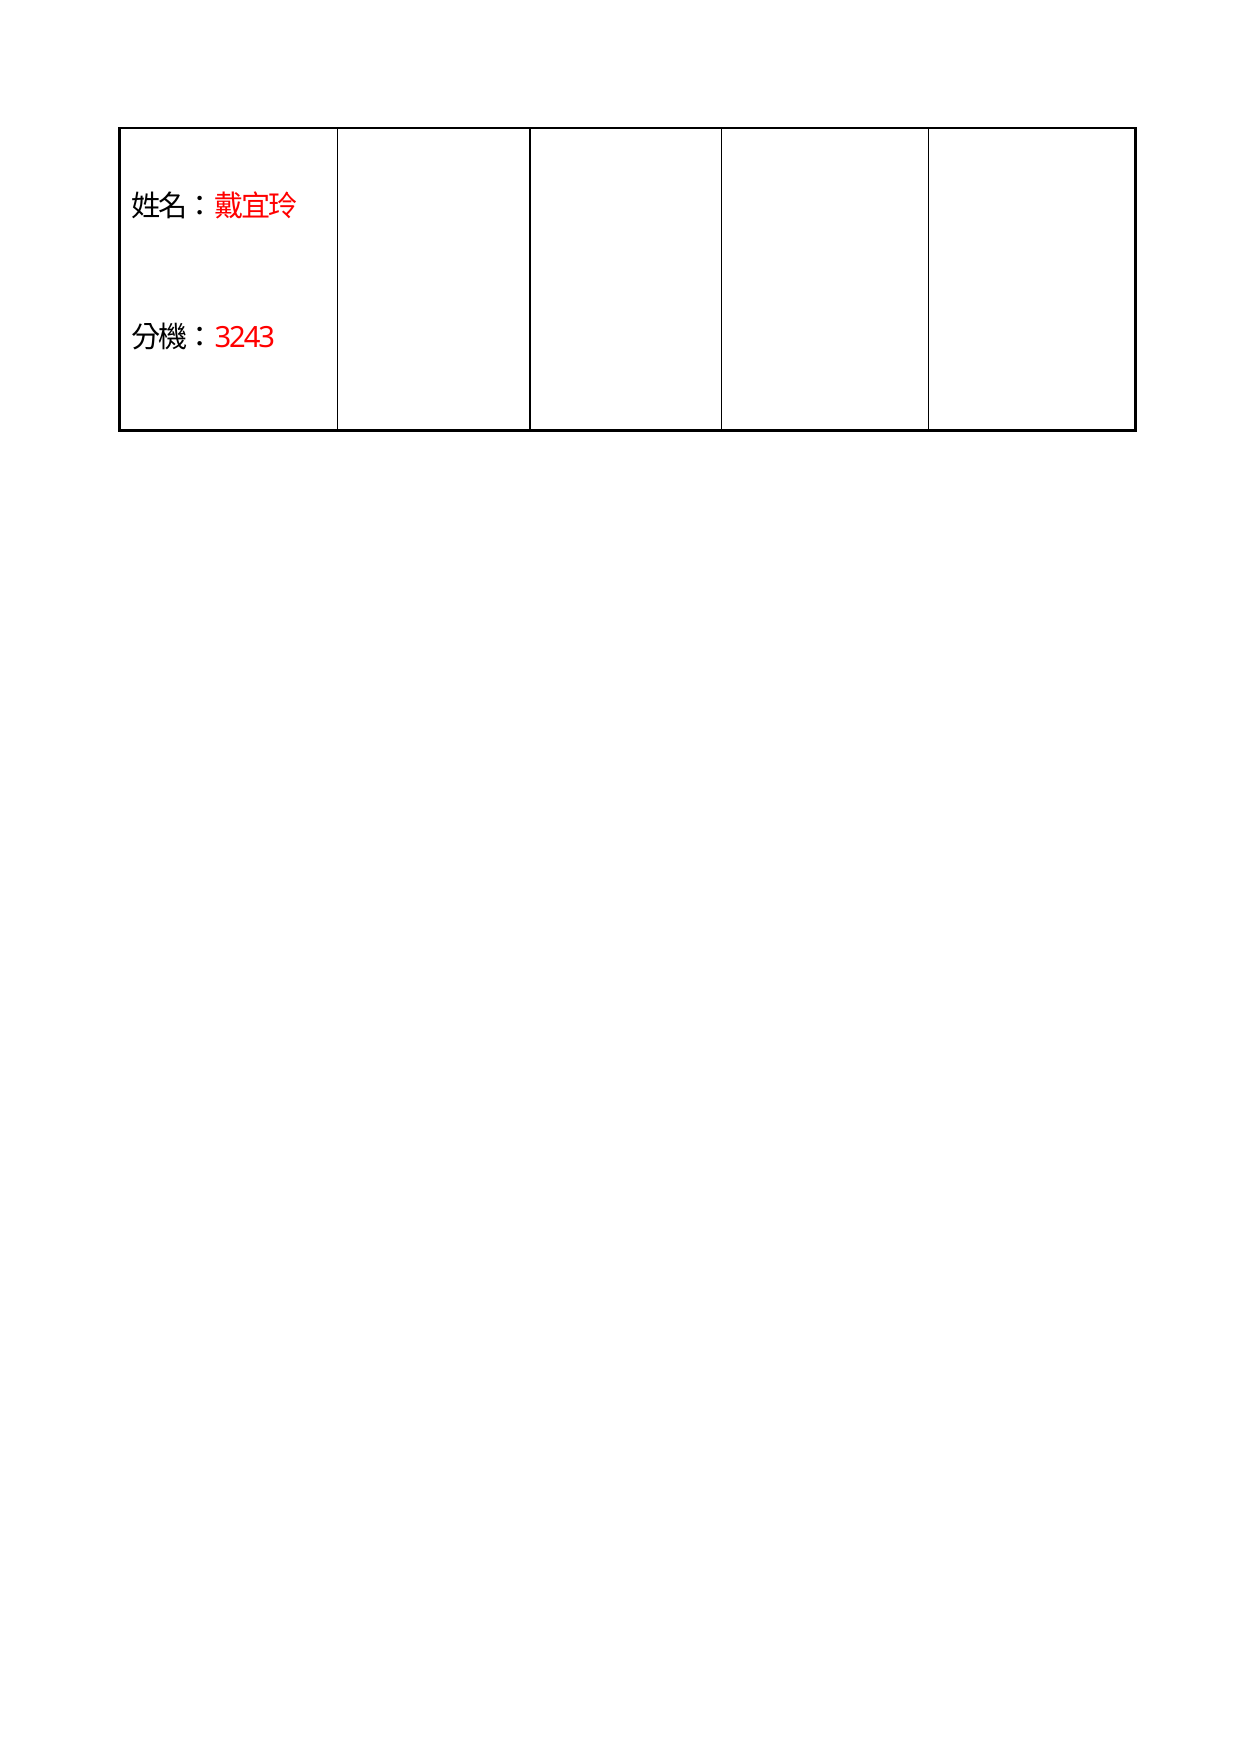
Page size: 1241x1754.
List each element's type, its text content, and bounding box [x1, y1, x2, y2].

table_cell [929, 129, 1134, 428]
table_cell [722, 129, 928, 428]
table_cell [531, 129, 721, 428]
table_cell [338, 129, 529, 428]
table_cell 姓名：戴宜玲 分機：3243 [121, 129, 337, 428]
